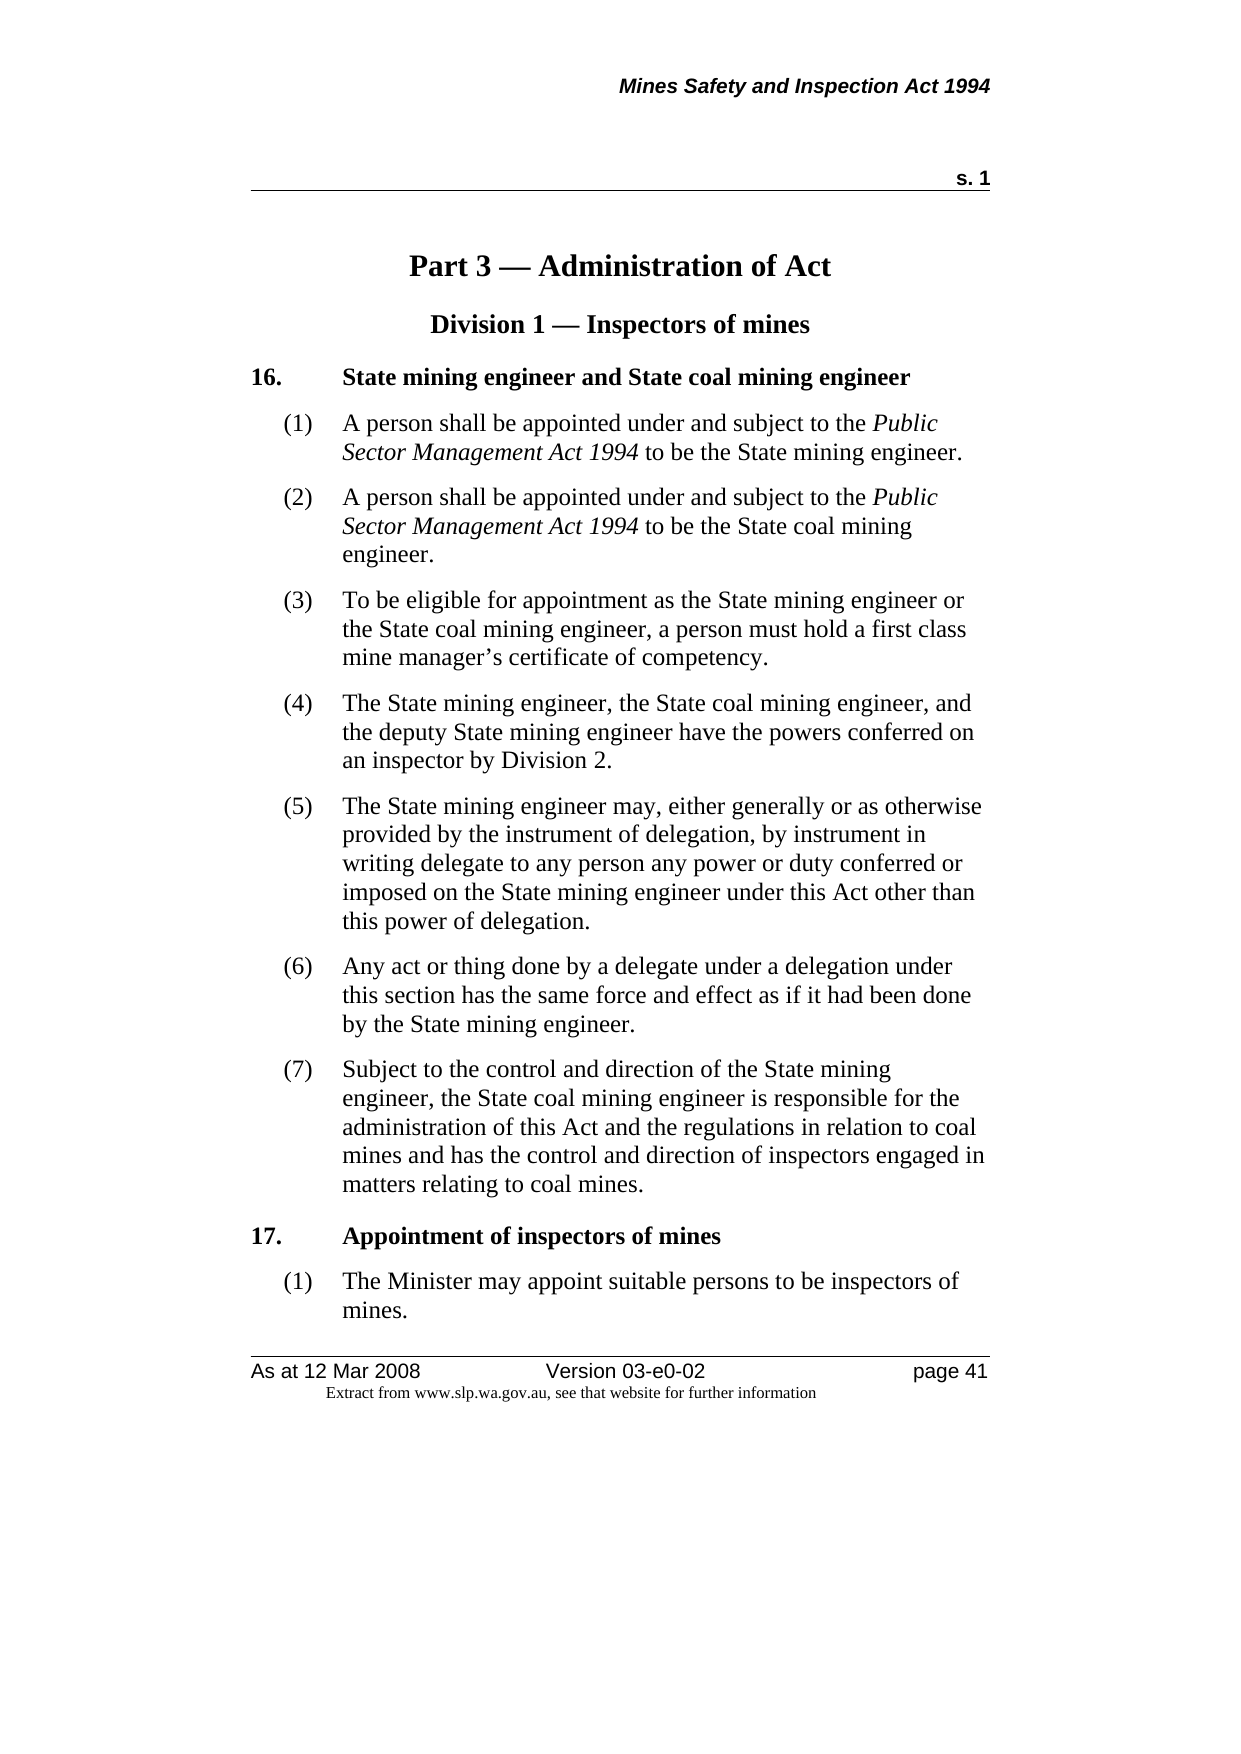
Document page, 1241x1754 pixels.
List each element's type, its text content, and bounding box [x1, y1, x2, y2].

text (5) The State mining engineer may, either generally or as otherwise provided by the instrument of delegation, by instrument in writing delegate to any person any power or duty conferred or imposed on the State mining engineer under this Act other than this power of delegation. [251, 791, 990, 934]
text (1) The Minister may appoint suitable persons to be inspectors of mines. [251, 1266, 990, 1324]
text (2) A person shall be appointed under and subject to the Public Sector Management Act 1994 to be the State coal mining engineer. [251, 482, 990, 568]
text (1) A person shall be appointed under and subject to the Public Sector Management Act 1994 to be the State mining engineer. [251, 408, 990, 465]
subtitle 17. Appointment of inspectors of mines [251, 1221, 990, 1249]
text (3) To be eligible for appointment as the State mining engineer or the State coal mining engineer, a person must hold a first class mine manager’s certificate of competency. [251, 585, 990, 671]
subtitle Part 3 — Administration of Act [251, 247, 990, 283]
text (4) The State mining engineer, the State coal mining engineer, and the deputy State mining engineer have the powers conferred on an inspector by Division 2. [251, 688, 990, 774]
subtitle 16. State mining engineer and State coal mining engineer [251, 362, 990, 391]
subtitle Division 1 — Inspectors of mines [251, 308, 990, 339]
text (6) Any act or thing done by a delegate under a delegation under this section has the same force and effect as if it had been done by the State mining engineer. [251, 951, 990, 1037]
text (7) Subject to the control and direction of the State mining engineer, the State coal mining engineer is responsible for the administration of this Act and the regulations in relation to coal mines and has the control and direction of inspectors engaged in matters relating to coal mines. [251, 1054, 990, 1198]
